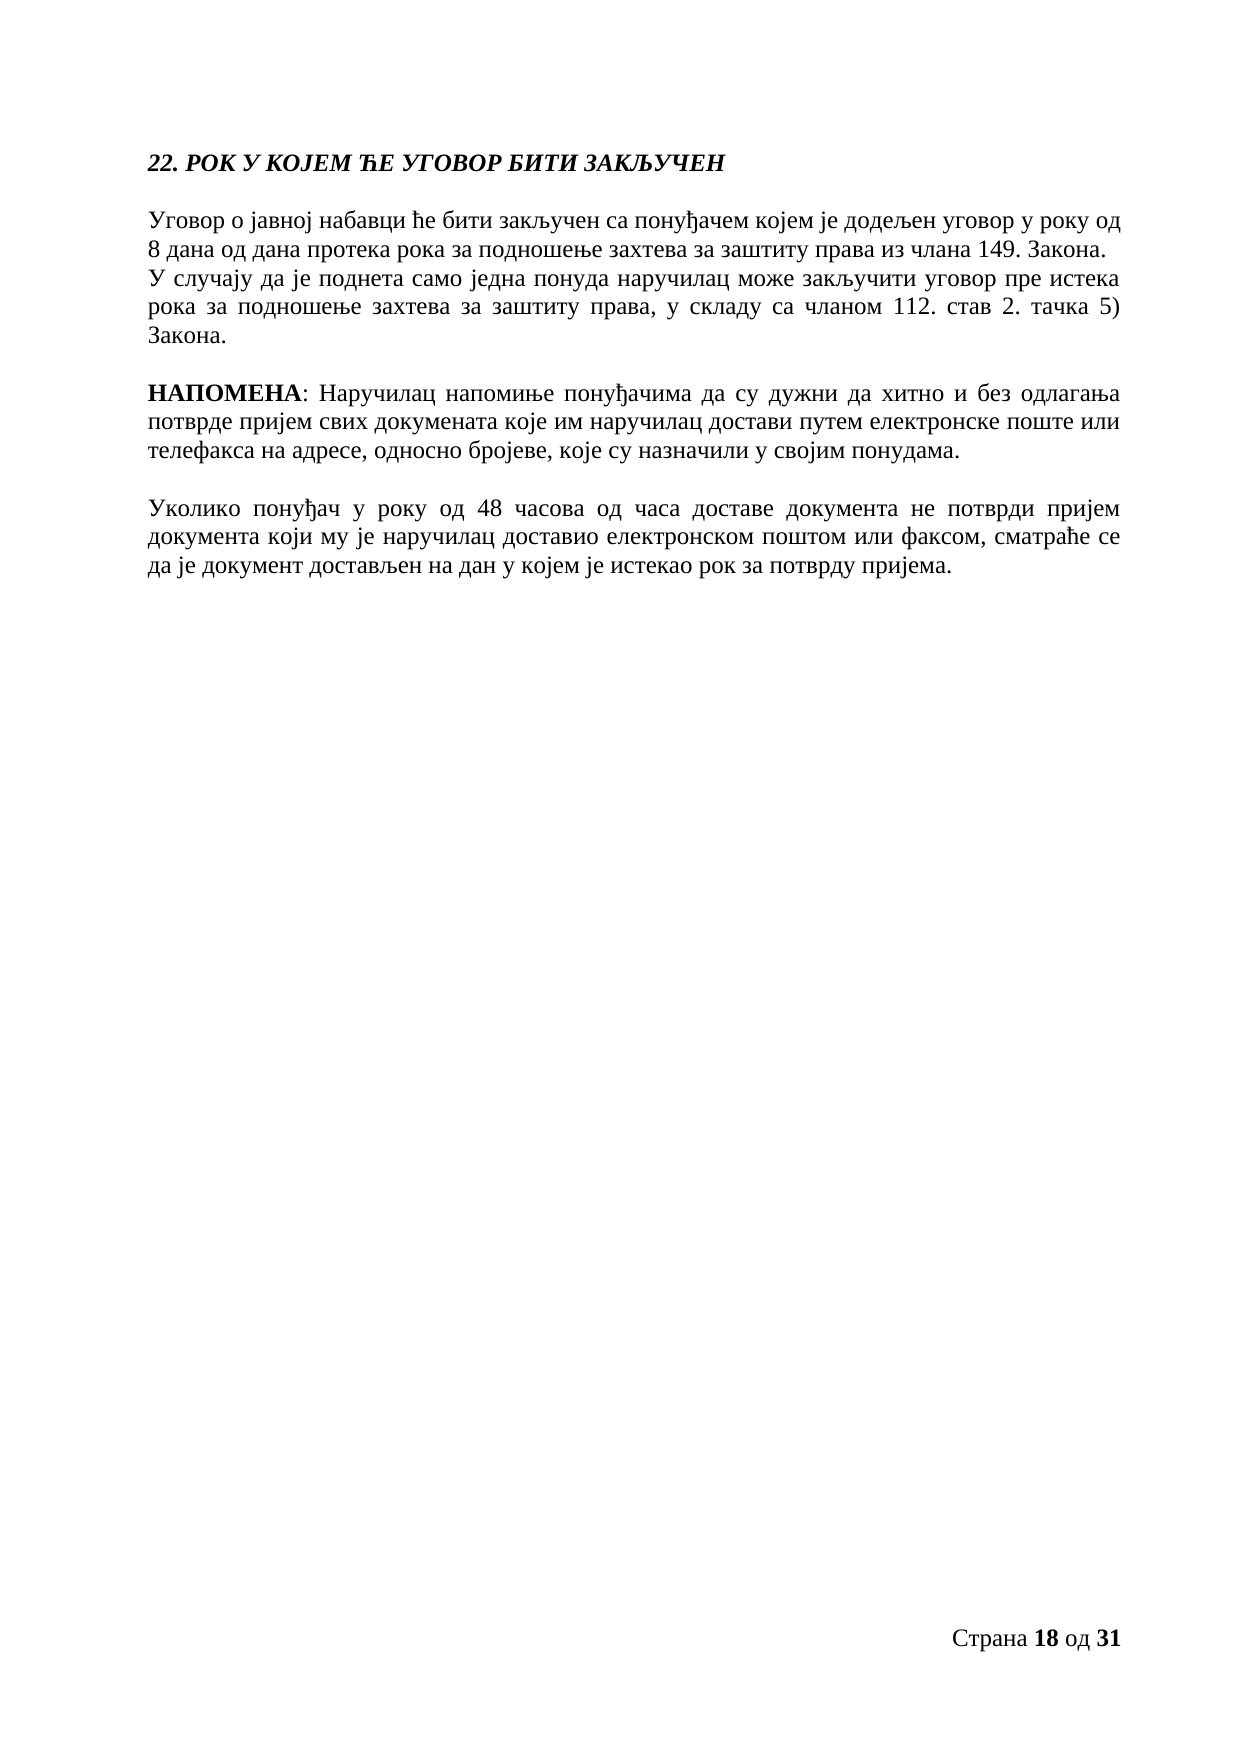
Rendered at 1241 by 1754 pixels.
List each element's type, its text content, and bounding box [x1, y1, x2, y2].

text Уговор о јавној набавци ће бити закључен са понуђачем којем је додељен уговор у року од 8 дана од дана протека рока за подношење захтева за заштиту права из члана 149. Закона. [148, 205, 1121, 263]
text НАПОМЕНА: Наручилац напомиње понуђачима да су дужни да хитно и без одлагања потврде пријем свих докумената које им наручилац достави путем електронске поште или телефакса на адресе, односно бројеве, које су назначили у својим понудама. [148, 378, 1121, 464]
text 22. РОК У КОЈЕМ ЋЕ УГОВОР БИТИ ЗАКЉУЧЕН [148, 148, 1121, 176]
text Уколико понуђач у року од 48 часова од часа доставе документа не потврди пријем документа који му је наручилац доставио електронском поштом или факсом, сматраће се да је документ достављен на дан у којем је истекао рок за потврду пријема. [148, 493, 1121, 579]
text У случају да је поднета само једна понуда наручилац може закључити уговор пре истека рока за подношење захтева за заштиту права, у складу са чланом 112. став 2. тачка 5) Закона. [148, 263, 1121, 349]
